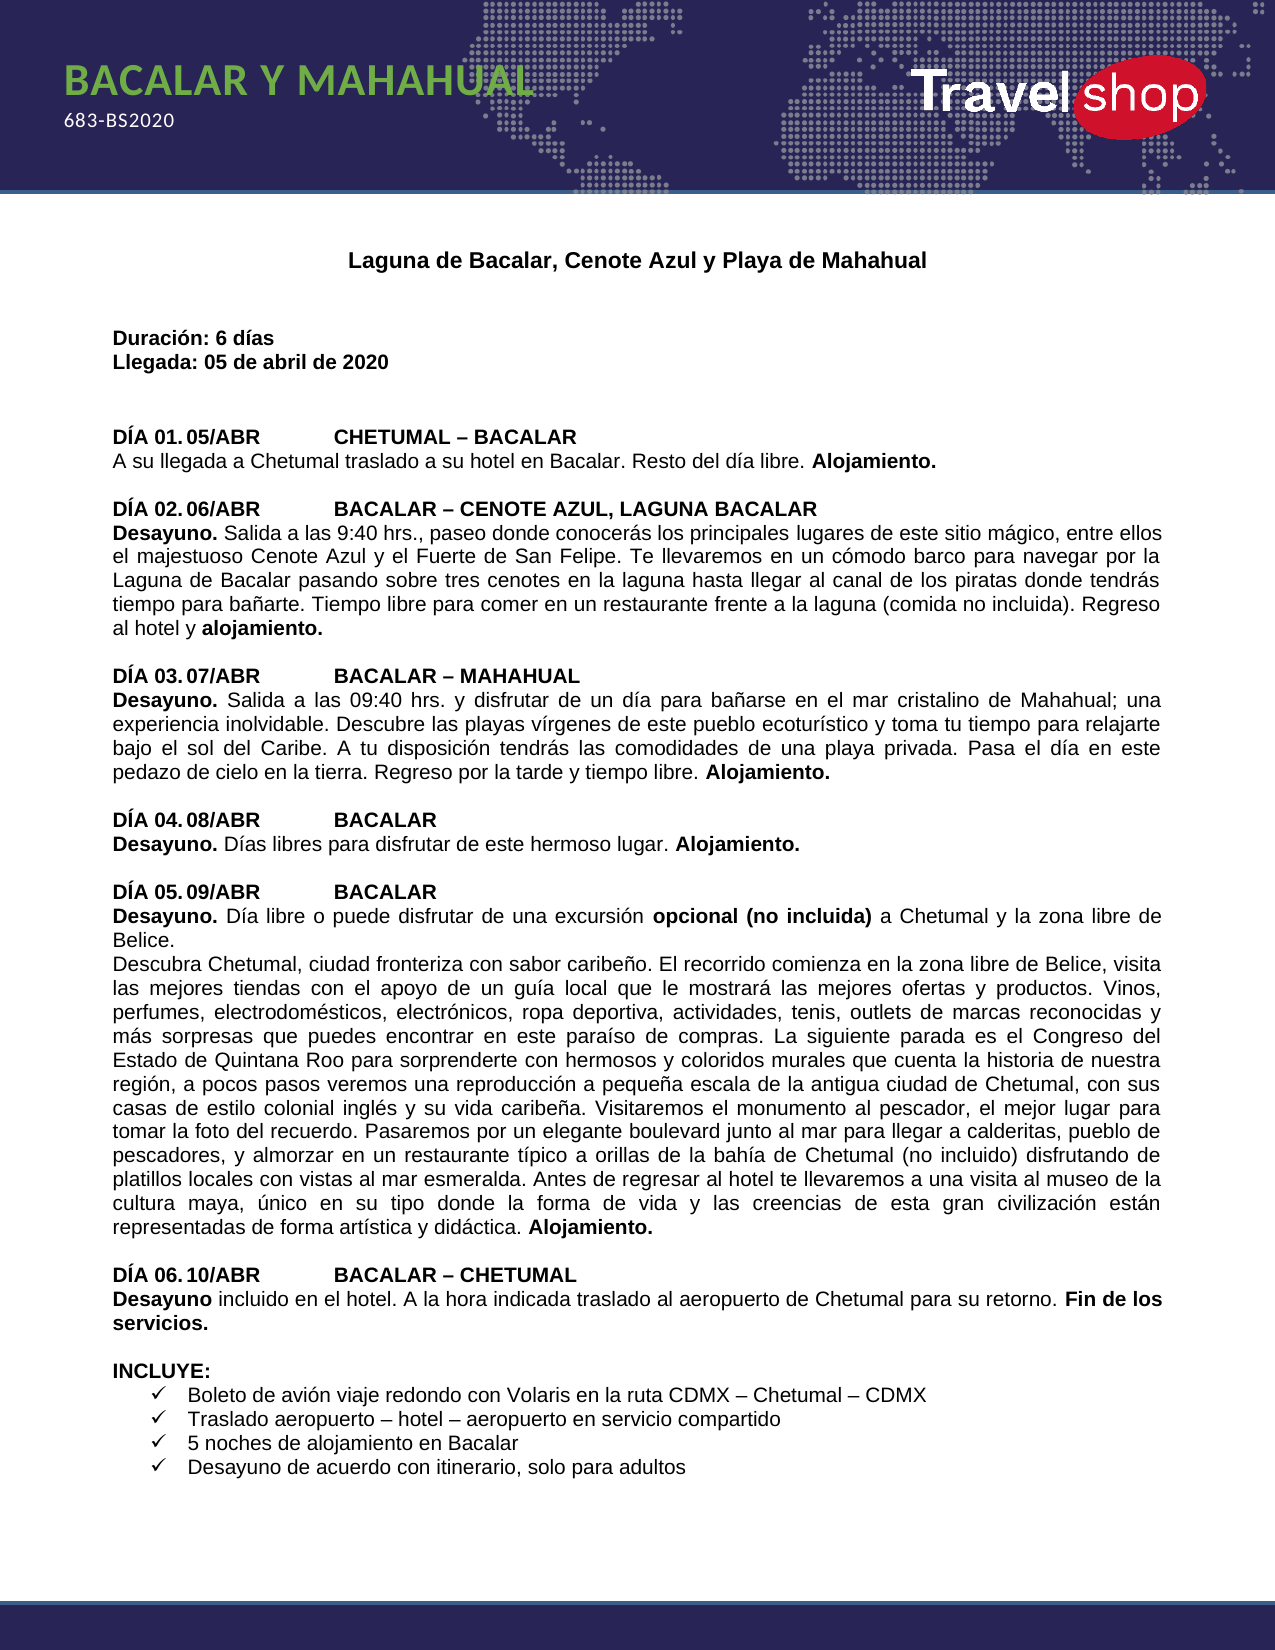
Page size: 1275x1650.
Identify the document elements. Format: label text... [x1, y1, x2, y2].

text A su llegada a Chetumal traslado a su hotel en Bacalar. Resto del día libre. Alojamiento. [112, 448, 1162, 472]
text Descubra Chetumal, ciudad fronteriza con sabor caribeño. El recorrido comienza en la zona libre de Belice, visita las mejores tiendas con el apoyo de un guía local que le mostrará las mejores ofertas y productos. Vinos, perfumes, electrodomésticos, electrónicos, ropa deportiva, actividades, tenis, outlets de marcas reconocidas y más sorpresas que puedes encontrar en este paraíso de compras. La siguiente parada es el Congreso del Estado de Quintana Roo para sorprenderte con hermosos y coloridos murales que cuenta la historia de nuestra región, a pocos pasos veremos una reproducción a pequeña escala de la antigua ciudad de Chetumal, con sus casas de estilo colonial inglés y su vida caribeña. Visitaremos el monumento al pescador, el mejor lugar para tomar la foto del recuerdo. Pasaremos por un elegante boulevard junto al mar para llegar a calderitas, pueblo de pescadores, y almorzar en un restaurante típico a orillas de la bahía de Chetumal (no incluido) disfrutando de platillos locales con vistas al mar esmeralda. Antes de regresar al hotel te llevaremos a una visita al museo de la cultura maya, único en su tipo donde la forma de vida y las creencias de esta gran civilización están representadas de forma artística y didáctica. Alojamiento. [112, 952, 1162, 1239]
text DÍA 01. 05/ABR CHETUMAL – BACALAR [112, 424, 1162, 448]
text Llegada: 05 de abril de 2020 [112, 350, 1162, 374]
text DÍA 02. 06/ABR BACALAR – CENOTE AZUL, LAGUNA BACALAR [112, 496, 1162, 520]
text Duración: 6 días [112, 326, 1162, 350]
text Desayuno. Días libres para disfrutar de este hermoso lugar. Alojamiento. [112, 832, 1162, 856]
text Laguna de Bacalar, Cenote Azul y Playa de Mahahual [112, 247, 1162, 273]
text DÍA 06. 10/ABR BACALAR – CHETUMAL [112, 1263, 1162, 1287]
list Boleto de avión viaje redondo con Volaris en la ruta CDMX – Chetumal – CDMX [150, 1383, 1162, 1407]
text Desayuno. Salida a las 9:40 hrs., paseo donde conocerás los principales lugares de este sitio mágico, entre ellos el majestuoso Cenote Azul y el Fuerte de San Felipe. Te llevaremos en un cómodo barco para navegar por la Laguna de Bacalar pasando sobre tres cenotes en la laguna hasta llegar al canal de los piratas donde tendrás tiempo para bañarte. Tiempo libre para comer en un restaurante frente a la laguna (comida no incluida). Regreso al hotel y alojamiento. [112, 520, 1162, 640]
text INCLUYE: [112, 1359, 1162, 1383]
text Desayuno. Día libre o puede disfrutar de una excursión opcional (no incluida) a Chetumal y la zona libre de Belice. [112, 904, 1162, 952]
text Desayuno. Salida a las 09:40 hrs. y disfrutar de un día para bañarse en el mar cristalino de Mahahual; una experiencia inolvidable. Descubre las playas vírgenes de este pueblo ecoturístico y toma tu tiempo para relajarte bajo el sol del Caribe. A tu disposición tendrás las comodidades de una playa privada. Pasa el día en este pedazo de cielo en la tierra. Regreso por la tarde y tiempo libre. Alojamiento. [112, 688, 1162, 784]
text DÍA 03. 07/ABR BACALAR – MAHAHUAL [112, 664, 1162, 688]
picture [911, 55, 1207, 140]
list Traslado aeropuerto – hotel – aeropuerto en servicio compartido [150, 1407, 1162, 1431]
text Desayuno incluido en el hotel. A la hora indicada traslado al aeropuerto de Chetumal para su retorno. Fin de los servicios. [112, 1287, 1162, 1335]
list Desayuno de acuerdo con itinerario, solo para adultos [150, 1455, 1162, 1479]
text DÍA 05. 09/ABR BACALAR [112, 880, 1162, 904]
text DÍA 04. 08/ABR BACALAR [112, 808, 1162, 832]
list 5 noches de alojamiento en Bacalar [150, 1431, 1162, 1455]
